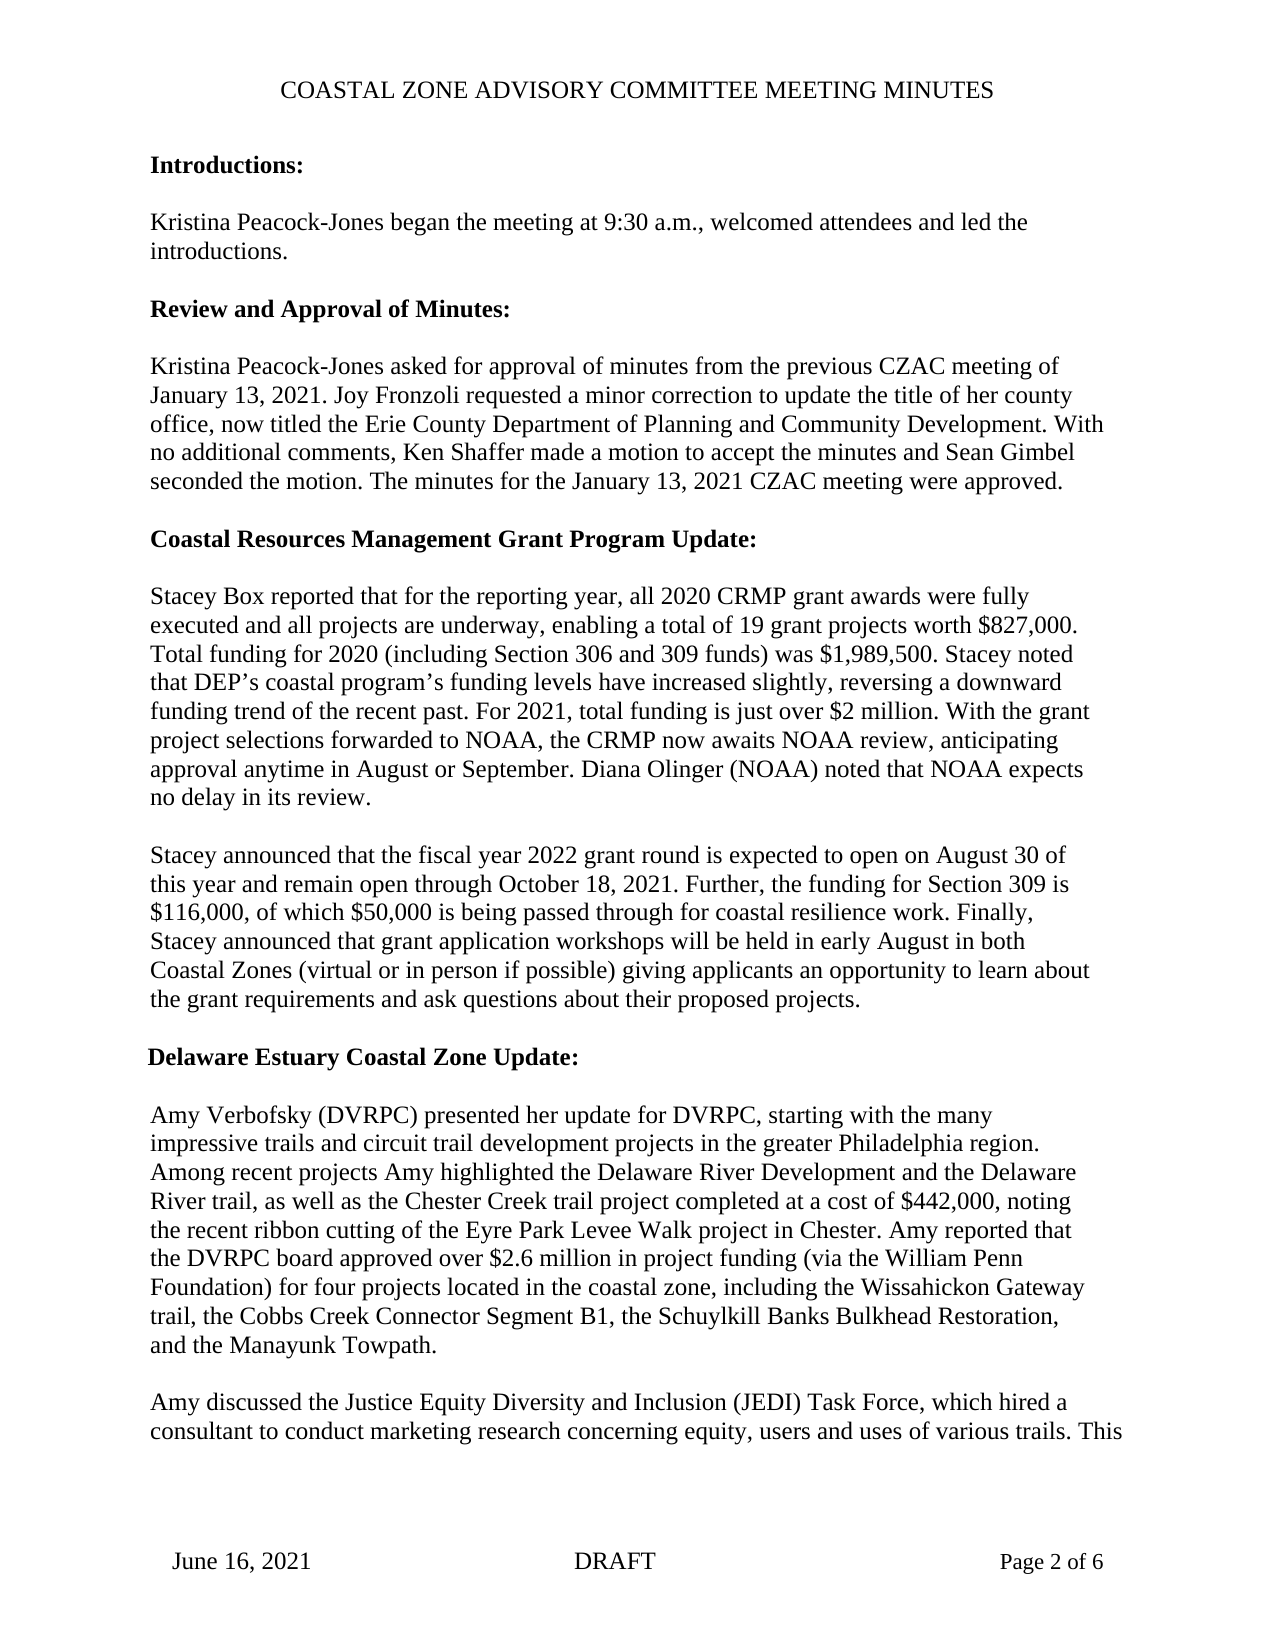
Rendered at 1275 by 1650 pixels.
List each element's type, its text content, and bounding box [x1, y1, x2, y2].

text Stacey announced that the fiscal year 2022 grant round is expected to open on August 30 of this year and remain open through October 18, 2021. Further, the funding for Section 309 is $116,000, of which $50,000 is being passed through for coastal resilience work. Finally, Stacey announced that grant application workshops will be held in early August in both Coastal Zones (virtual or in person if possible) giving applicants an opportunity to learn about the grant requirements and ask questions about their proposed projects. [150, 840, 1100, 1012]
text Delaware Estuary Coastal Zone Update: [141, 1042, 1101, 1071]
text Coastal Resources Management Grant Program Update: [150, 524, 1100, 552]
text Kristina Peacock-Jones asked for approval of minutes from the previous CZAC meeting of January 13, 2021. Joy Fronzoli requested a minor correction to update the title of her county office, now titled the Erie County Department of Planning and Community Development. With no additional comments, Ken Shaffer made a motion to accept the minutes and Sean Gimbel seconded the motion. The minutes for the January 13, 2021 CZAC meeting were approved. [150, 351, 1125, 495]
text Kristina Peacock-Jones began the meeting at 9:30 a.m., welcomed attendees and led the introductions. [150, 207, 1125, 265]
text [150, 1387, 1125, 1445]
text Review and Approval of Minutes: [150, 294, 1125, 322]
text Amy Verbofsky (DVRPC) presented her update for DVRPC, starting with the many impressive trails and circuit trail development projects in the greater Philadelphia region. Among recent projects Amy highlighted the Delaware River Development and the Delaware River trail, as well as the Chester Creek trail project completed at a cost of $442,000, noting the recent ribbon cutting of the Eyre Park Levee Walk project in Chester. Amy reported that the DVRPC board approved over $2.6 million in project funding (via the William Penn Foundation) for four projects located in the coastal zone, including the Wissahickon Gateway trail, the Cobbs Creek Connector Segment B1, the Schuylkill Banks Bulkhead Restoration, and the Manayunk Towpath. [150, 1100, 1101, 1358]
text Stacey Box reported that for the reporting year, all 2020 CRMP grant awards were fully executed and all projects are underway, enabling a total of 19 grant projects worth $827,000. Total funding for 2020 (including Section 306 and 309 funds) was $1,989,500. Stacey noted that DEP’s coastal program’s funding levels have increased slightly, reversing a downward funding trend of the recent past. For 2021, total funding is just over $2 million. With the grant project selections forwarded to NOAA, the CRMP now awaits NOAA review, anticipating approval anytime in August or September. Diana Olinger (NOAA) noted that NOAA expects no delay in its review. [150, 581, 1100, 811]
text Introductions: [150, 150, 1125, 179]
